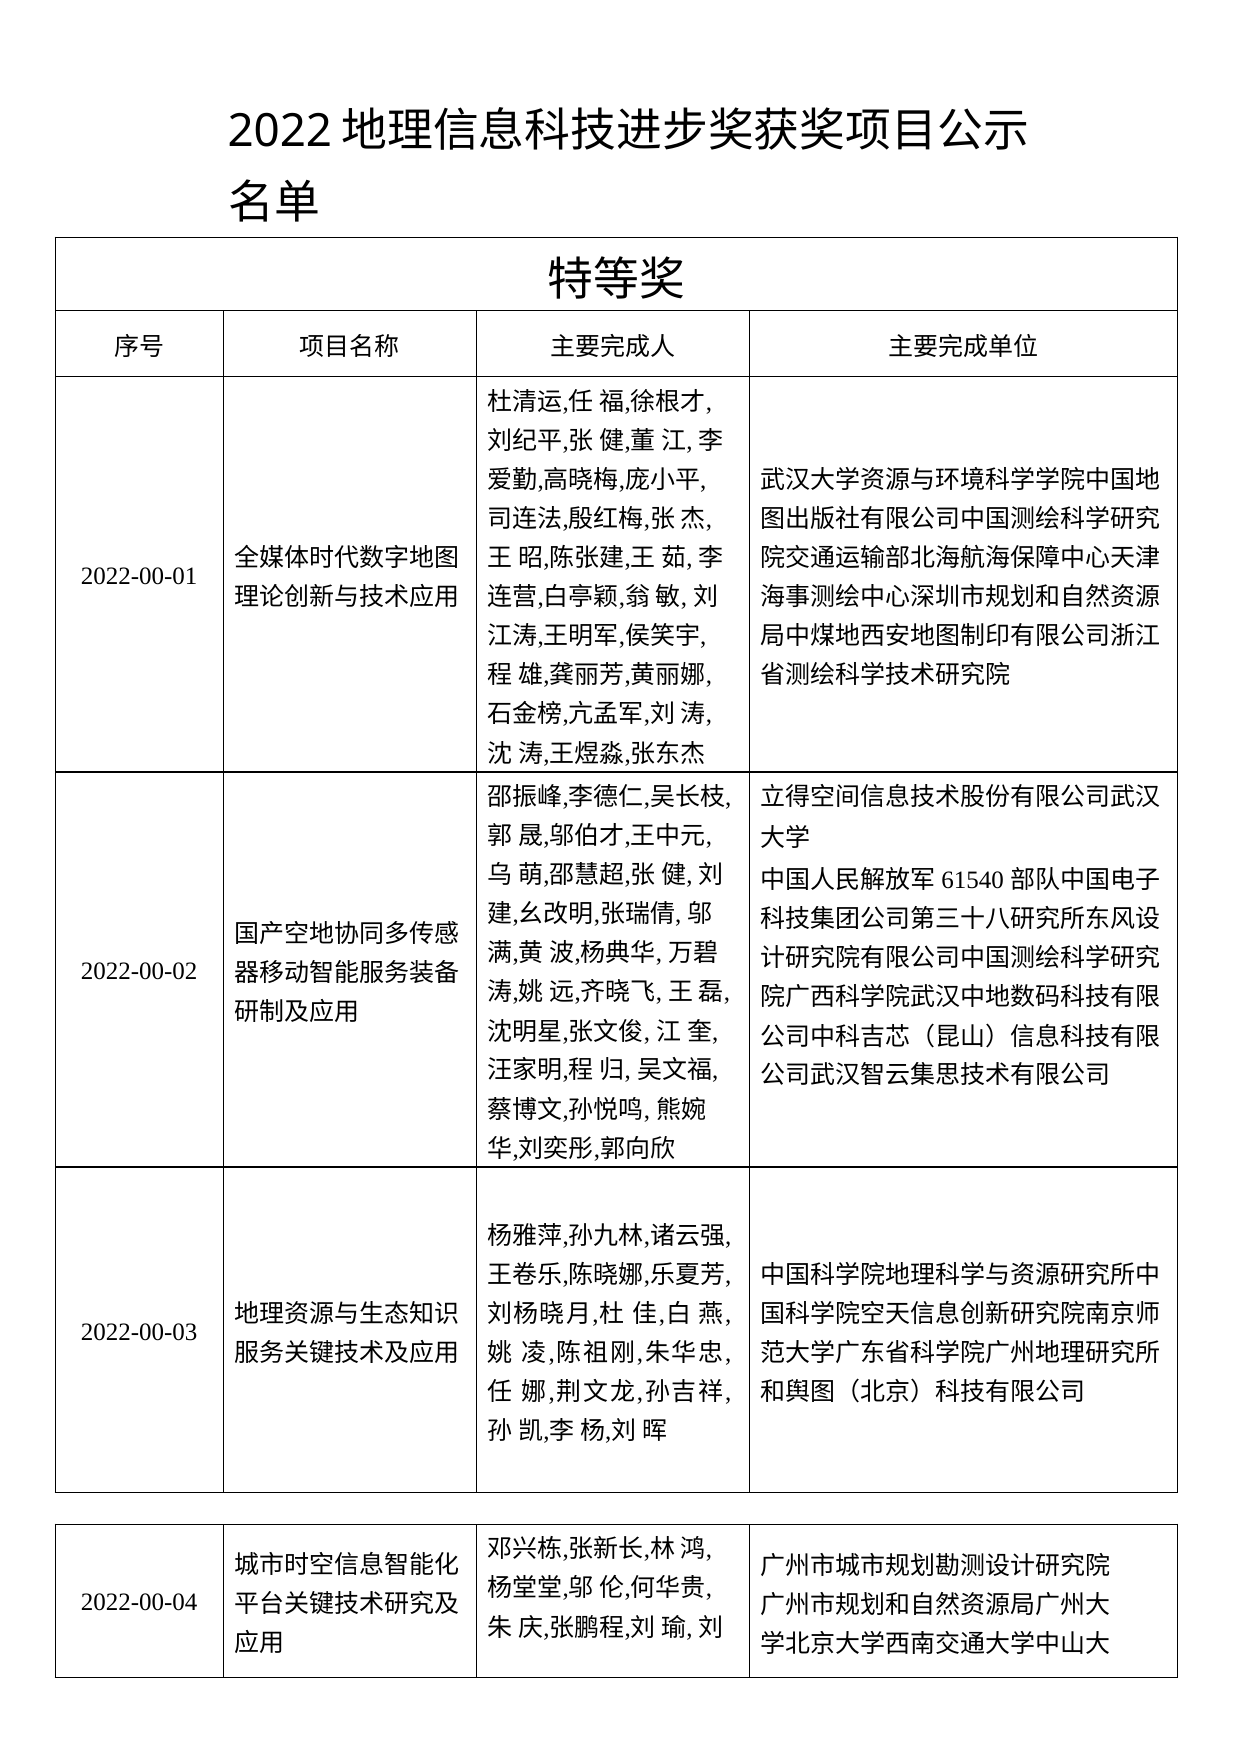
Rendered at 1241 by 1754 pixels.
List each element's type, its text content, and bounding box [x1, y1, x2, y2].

table_cell 全媒体时代数字地图理论创新与技术应用 [224, 377, 476, 771]
table_cell 主要完成单位 [750, 311, 1177, 376]
table_cell 立得空间信息技术股份有限公司武汉大学 中国人民解放军 61540 部队中国电子科技集团公司第三十八研究所东风设计研究院有限公司中国测绘科学研究院广西科学院武汉中地数码科技有限公司中科吉芯（昆山）信息科技有限公司武汉智云集思技术有限公司 [750, 773, 1177, 1166]
table_cell 邵振峰,李德仁,吴长枝, 郭 晟,邬伯才,王中元, 乌 萌,邵慧超,张 健, 刘 建,幺改明,张瑞倩, 邬 满,黄 波,杨典华, 万碧涛,姚 远,齐晓飞, 王 磊,沈明星,张文俊, 江 奎,汪家明,程 归, 吴文福,蔡博文,孙悦鸣, 熊婉华,刘奕彤,郭向欣 [477, 773, 749, 1166]
table_cell 序号 [56, 311, 223, 376]
subtitle 2022地理信息科技进步奖获奖项目公示名单 [227, 93, 1053, 231]
table_cell 地理资源与生态知识服务关键技术及应用 [224, 1168, 476, 1492]
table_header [224, 1525, 476, 1677]
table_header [477, 1525, 749, 1677]
table_cell 2022-00-03 [56, 1168, 223, 1492]
table_cell 国产空地协同多传感器移动智能服务装备研制及应用 [224, 773, 476, 1166]
table_cell 2022-00-02 [56, 773, 223, 1166]
table_cell 武汉大学资源与环境科学学院中国地图出版社有限公司中国测绘科学研究院交通运输部北海航海保障中心天津海事测绘中心深圳市规划和自然资源局中煤地西安地图制印有限公司浙江省测绘科学技术研究院 [750, 377, 1177, 771]
table_cell 主要完成人 [477, 311, 749, 376]
table_cell 2022-00-01 [56, 377, 223, 771]
table_cell 中国科学院地理科学与资源研究所中国科学院空天信息创新研究院南京师范大学广东省科学院广州地理研究所和舆图（北京）科技有限公司 [750, 1168, 1177, 1492]
table_cell 项目名称 [224, 311, 476, 376]
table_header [750, 1525, 1177, 1677]
table_header 特等奖 [56, 238, 1177, 310]
table_cell 杜清运,任 福,徐根才, 刘纪平,张 健,董 江, 李爱勤,高晓梅,庞小平, 司连法,殷红梅,张 杰, 王 昭,陈张建,王 茹, 李连营,白亭颖,翁 敏, 刘江涛,王明军,侯笑宇, 程 雄,龚丽芳,黄丽娜, 石金榜,亢孟军,刘 涛, 沈 涛,王煜淼,张东杰 [477, 377, 749, 771]
table_header 2022-00-04 [56, 1525, 223, 1677]
table_cell 杨雅萍,孙九林,诸云强, 王卷乐,陈晓娜,乐夏芳, 刘杨晓月,杜 佳,白 燕, 姚 凌,陈祖刚,朱华忠, 任 娜,荆文龙,孙吉祥, 孙 凯,李 杨,刘 晖 [477, 1168, 749, 1492]
